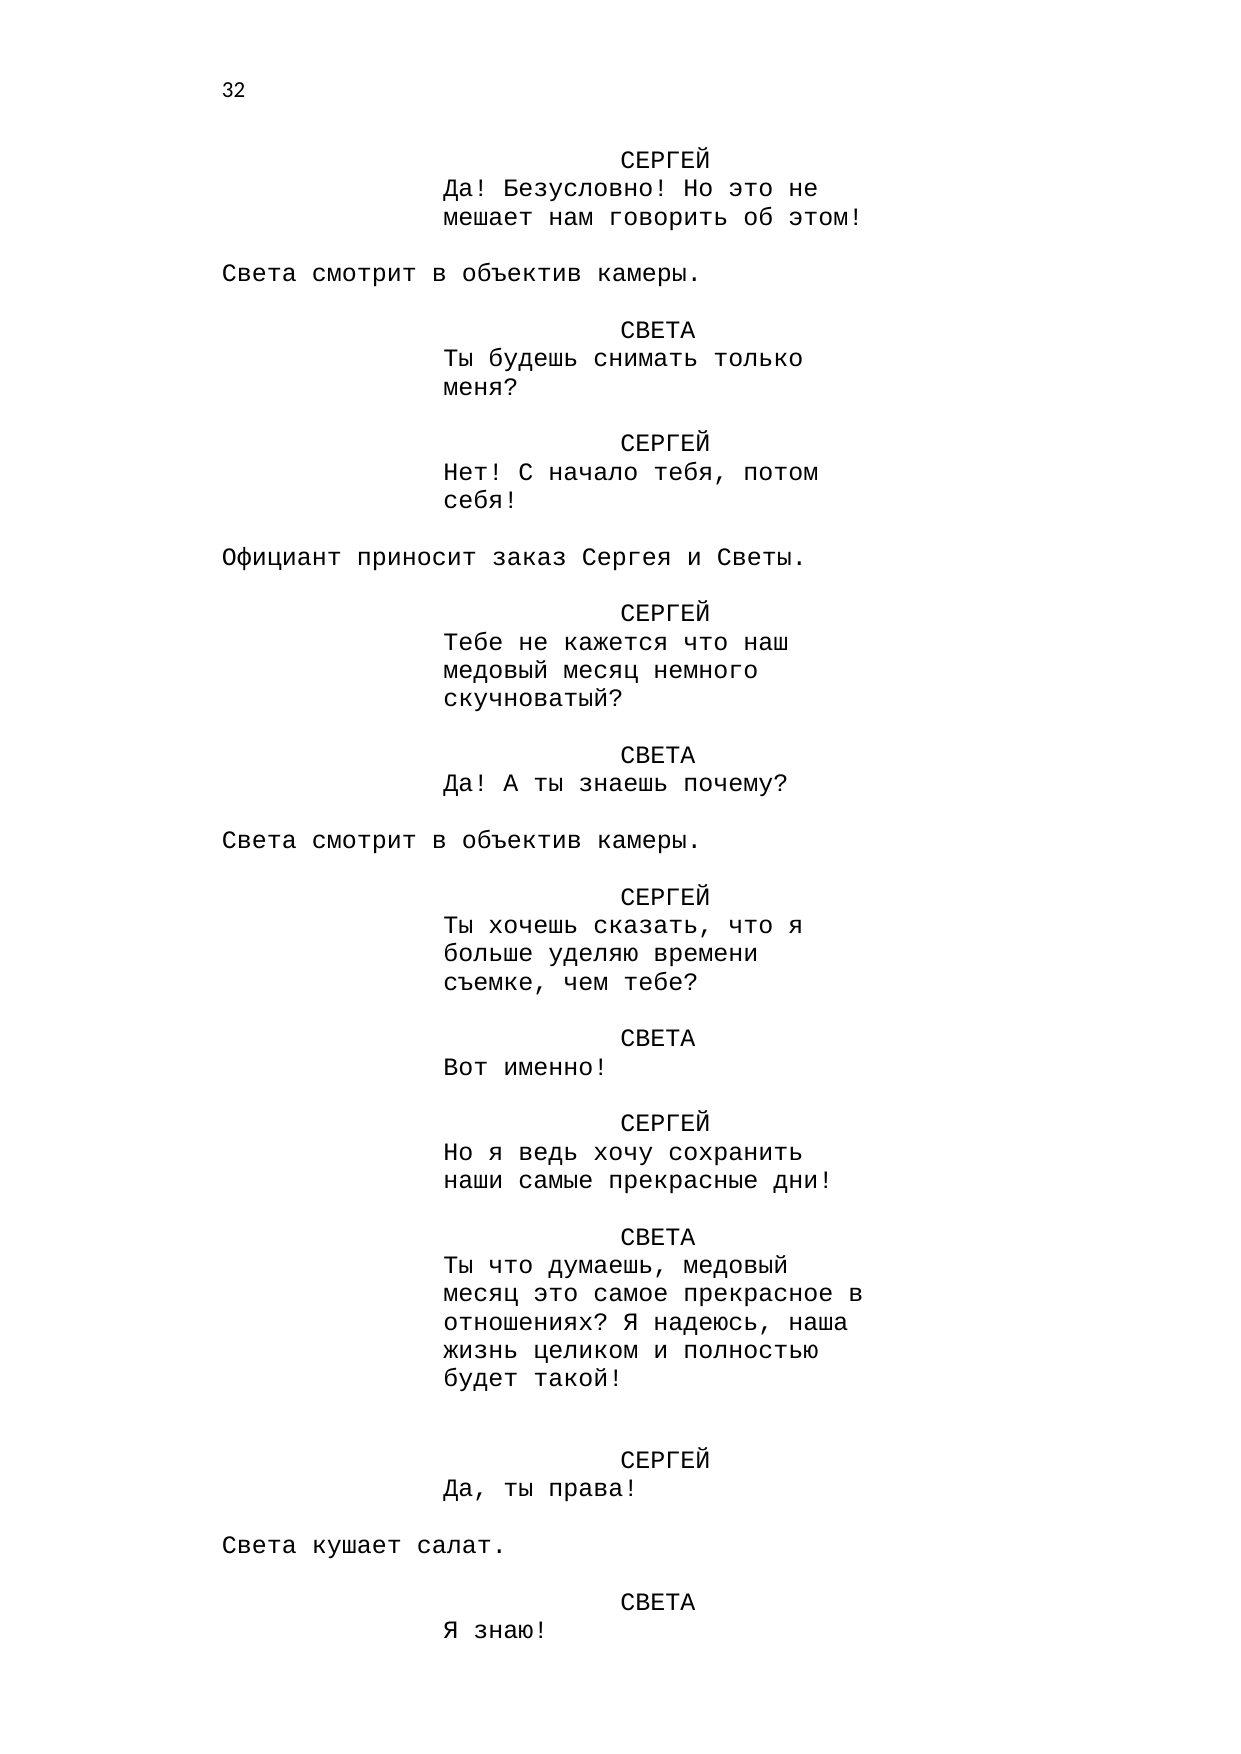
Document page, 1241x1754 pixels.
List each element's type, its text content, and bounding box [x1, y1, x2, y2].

text сергей [620, 884, 1092, 913]
text Ты что думаешь, медовый месяц это самое прекрасное в отношениях? Я надеюсь, наша жизнь целиком и полностью будет такой! [443, 1253, 871, 1394]
text Да, ты права! [443, 1476, 871, 1504]
text Тебе не кажется что наш медовый месяц немного скучноватый? [443, 629, 871, 714]
text сергей [620, 431, 1092, 459]
text Да! Безусловно! Но это не мешает нам говорить об этом! [443, 176, 871, 233]
text Ты будешь снимать только меня? [443, 346, 871, 403]
text света [620, 1589, 1092, 1617]
text Нет! С начало тебя, потом себя! [443, 459, 871, 516]
text Вот именно! [443, 1054, 871, 1083]
text света [620, 1026, 1092, 1054]
text Официант приносит заказ Сергея и Светы. [222, 544, 1092, 573]
text Да! А ты знаешь почему? [443, 771, 871, 799]
text Но я ведь хочу сохранить наши самые прекрасные дни! [443, 1139, 871, 1196]
text сергей [620, 1447, 1092, 1476]
text Света смотрит в объектив камеры. [222, 261, 1092, 289]
text света [620, 743, 1092, 771]
text Света кушает салат. [222, 1532, 1092, 1561]
text Света смотрит в объектив камеры. [222, 828, 1092, 856]
text Я знаю! [443, 1617, 871, 1646]
text Ты хочешь сказать, что я больше уделяю времени съемке, чем тебе? [443, 913, 871, 998]
text сергей [620, 148, 1092, 176]
text света [620, 318, 1092, 346]
text света [620, 1224, 1092, 1253]
text сергей [620, 601, 1092, 629]
text сергей [620, 1111, 1092, 1139]
